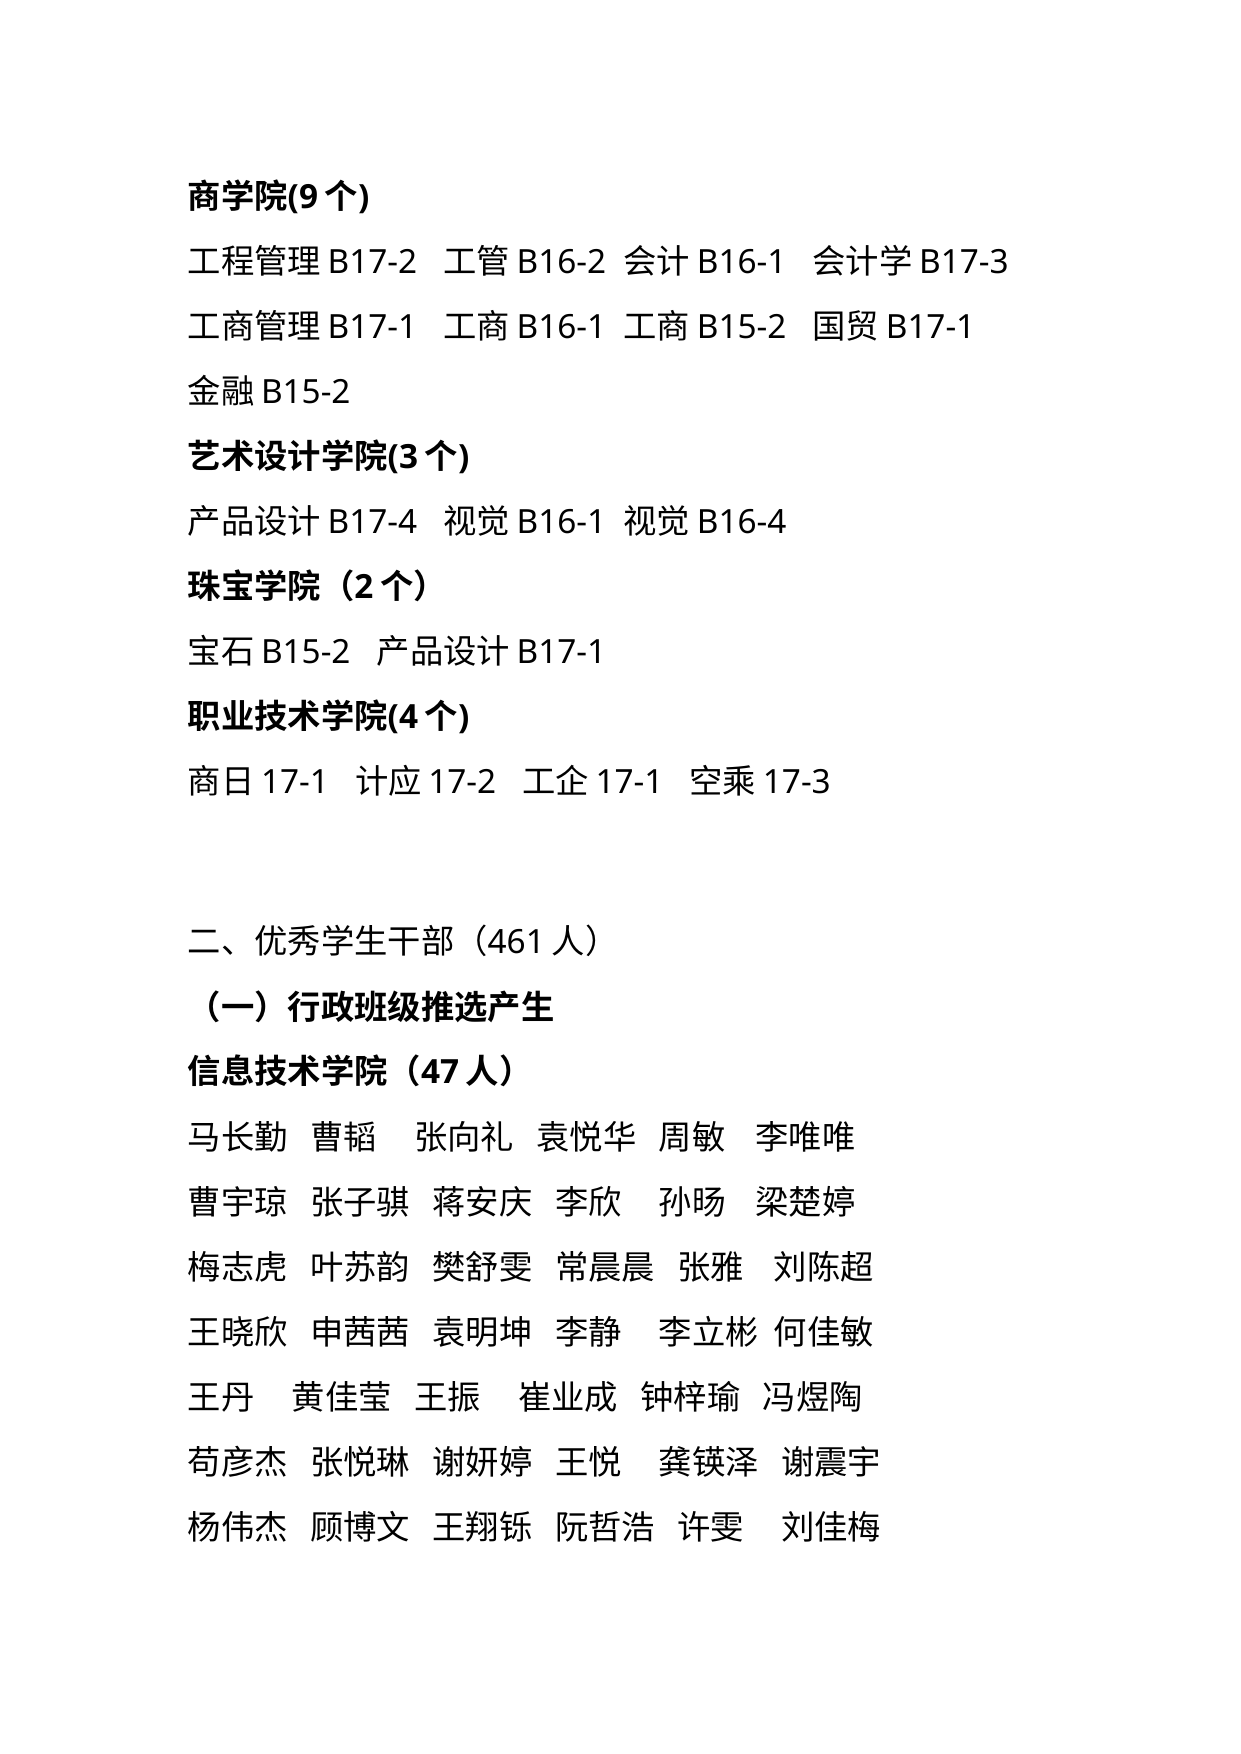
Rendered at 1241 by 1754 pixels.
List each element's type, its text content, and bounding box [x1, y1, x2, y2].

text 商学院(9个) [187, 162, 1053, 227]
text 宝石B15-2 产品设计B17-1 [187, 617, 1053, 682]
text 工商管理B17-1 工商B16-1 工商B15-2 国贸B17-1 [187, 292, 1053, 357]
text 马长勤 曹韬 张向礼 袁悦华 周敏 李唯唯 [187, 1102, 1053, 1167]
text 职业技术学院(4个) [187, 682, 1053, 747]
text 王晓欣 申茜茜 袁明坤 李静 李立彬 何佳敏 [187, 1297, 1053, 1362]
text 产品设计B17-4 视觉B16-1 视觉B16-4 [187, 487, 1053, 552]
text 苟彦杰 张悦琳 谢妍婷 王悦 龚锳泽 谢震宇 [187, 1427, 1053, 1492]
text 二、优秀学生干部（461人） [187, 907, 1053, 972]
text 金融B15-2 [187, 357, 1053, 422]
text 信息技术学院（47人） [187, 1037, 1053, 1102]
text 艺术设计学院(3个) [187, 422, 1053, 487]
text 王丹 黄佳莹 王振 崔业成 钟梓瑜 冯煜陶 [187, 1362, 1053, 1427]
text 杨伟杰 顾博文 王翔铄 阮哲浩 许雯 刘佳梅 [187, 1492, 1053, 1557]
text 商日17-1 计应17-2 工企17-1 空乘17-3 [187, 747, 1053, 812]
text 工程管理B17-2 工管B16-2 会计B16-1 会计学B17-3 [187, 227, 1053, 292]
text （一）行政班级推选产生 [187, 972, 1053, 1037]
text 珠宝学院（2个） [187, 552, 1053, 617]
text 梅志虎 叶苏韵 樊舒雯 常晨晨 张雅 刘陈超 [187, 1232, 1053, 1297]
text 曹宇琼 张子骐 蒋安庆 李欣 孙旸 梁楚婷 [187, 1167, 1053, 1232]
